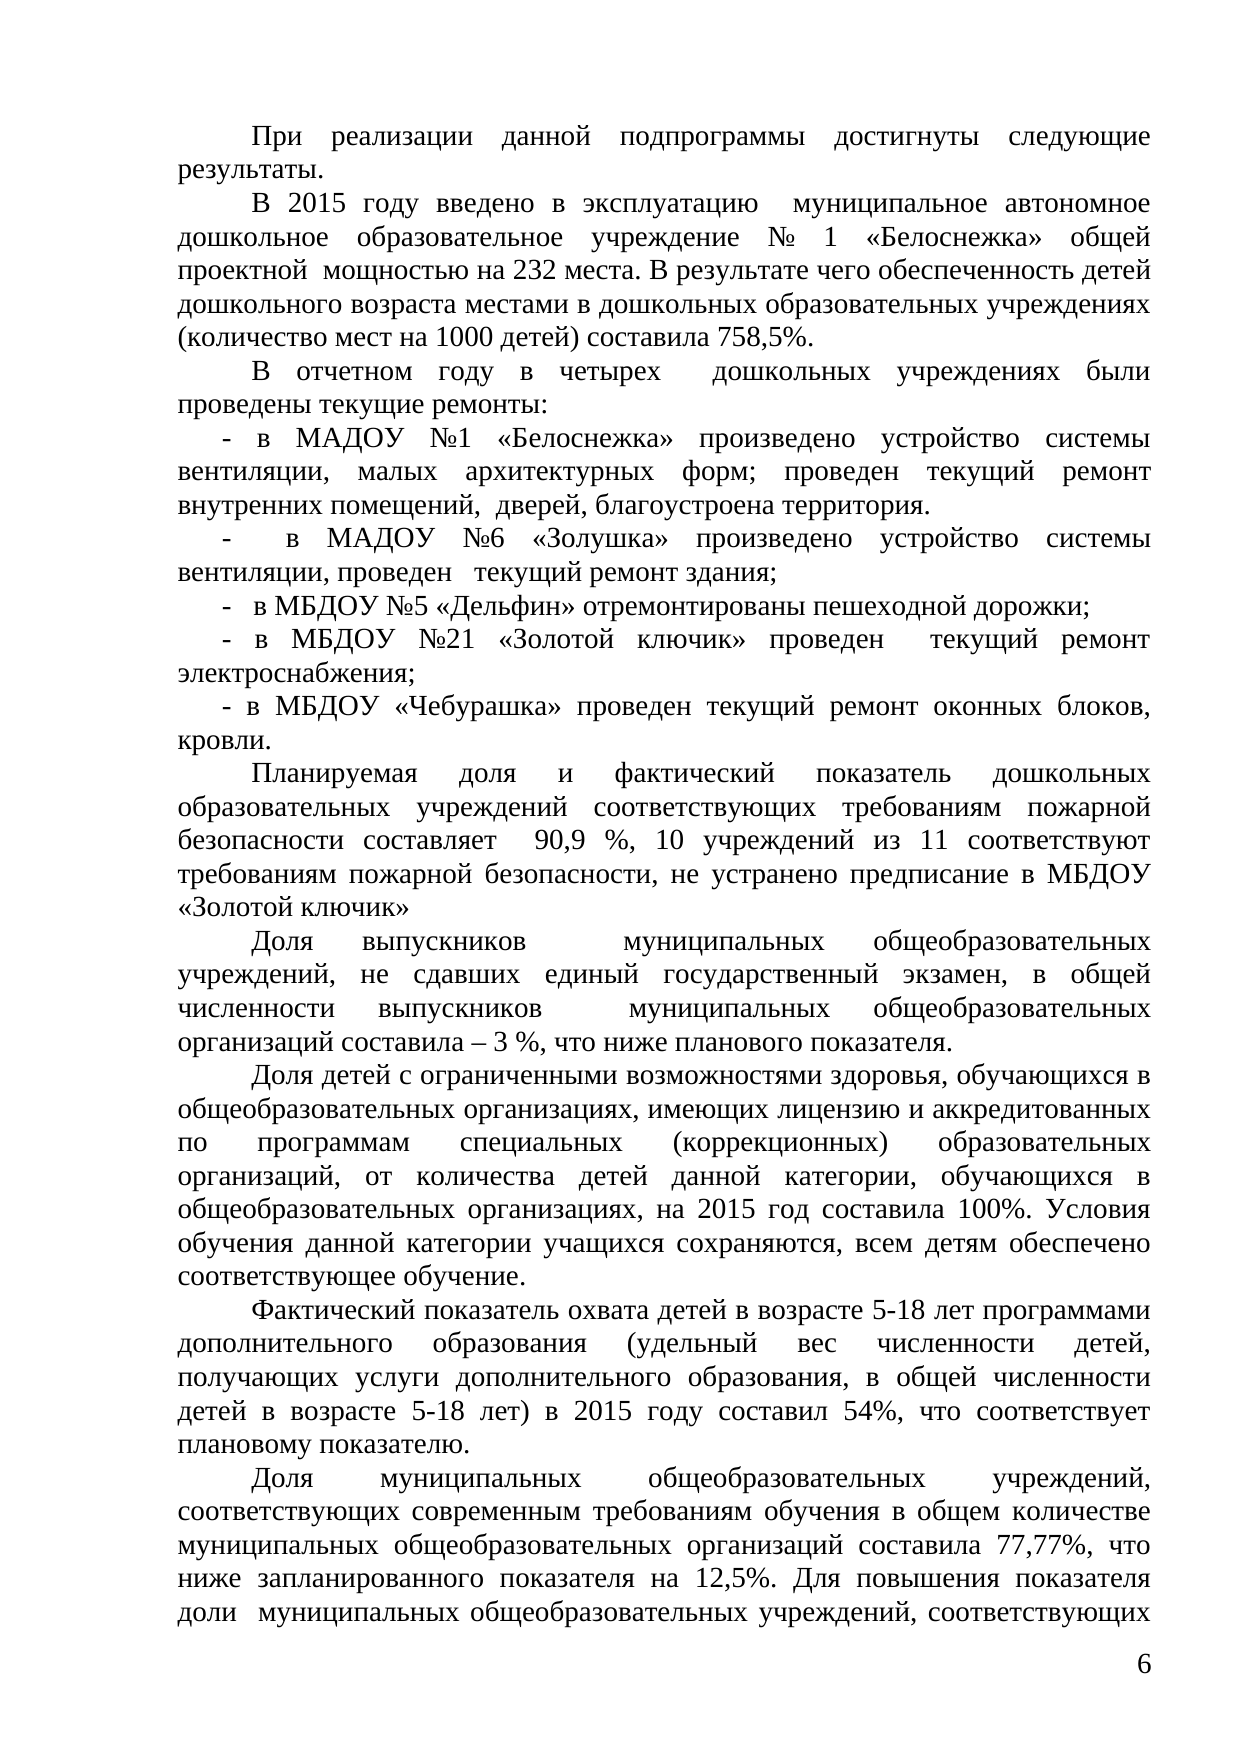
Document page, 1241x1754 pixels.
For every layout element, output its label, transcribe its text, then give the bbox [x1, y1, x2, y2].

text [177, 1460, 1152, 1627]
text Фактический показатель охвата детей в возрасте 5-18 лет программами дополнительного образования (удельный вес численности детей, получающих услуги дополнительного образования, в общей численности детей в возрасте 5-18 лет) в 2015 году составил 54%, что соответствует плановому показателю. [177, 1292, 1152, 1460]
text В отчетном году в четырех дошкольных учреждениях были проведены текущие ремонты: [177, 353, 1152, 420]
text - в МБДОУ №21 «Золотой ключик» проведен текущий ремонт электроснабжения; [177, 621, 1152, 688]
text - в МАДОУ №1 «Белоснежка» произведено устройство системы вентиляции, малых архитектурных форм; проведен текущий ремонт внутренних помещений, дверей, благоустроена территория. [177, 420, 1152, 521]
text В 2015 году введено в эксплуатацию муниципальное автономное дошкольное образовательное учреждение № 1 «Белоснежка» общей проектной мощностью на 232 места. В результате чего обеспеченность детей дошкольного возраста местами в дошкольных образовательных учреждениях (количество мест на 1000 детей) составила 758,5%. [177, 185, 1152, 353]
text При реализации данной подпрограммы достигнуты следующие результаты. [177, 118, 1152, 185]
text Планируемая доля и фактический показатель дошкольных образовательных учреждений соответствующих требованиям пожарной безопасности составляет 90,9 %, 10 учреждений из 11 соответствуют требованиям пожарной безопасности, не устранено предписание в МБДОУ «Золотой ключик» [177, 755, 1152, 923]
text - в МБДОУ «Чебурашка» проведен текущий ремонт оконных блоков, кровли. [177, 688, 1152, 755]
text Доля выпускников муниципальных общеобразовательных учреждений, не сдавших единый государственный экзамен, в общей численности выпускников муниципальных общеобразовательных организаций составила – 3 %, что ниже планового показателя. [177, 923, 1152, 1057]
text - в МАДОУ №6 «Золушка» произведено устройство системы вентиляции, проведен текущий ремонт здания; [177, 521, 1152, 588]
text - в МБДОУ №5 «Дельфин» отремонтированы пешеходной дорожки; [177, 588, 1152, 621]
text Доля детей с ограниченными возможностями здоровья, обучающихся в общеобразовательных организациях, имеющих лицензию и аккредитованных по программам специальных (коррекционных) образовательных организаций, от количества детей данной категории, обучающихся в общеобразовательных организациях, на 2015 год составила 100%. Условия обучения данной категории учащихся сохраняются, всем детям обеспечено соответствующее обучение. [177, 1057, 1152, 1292]
